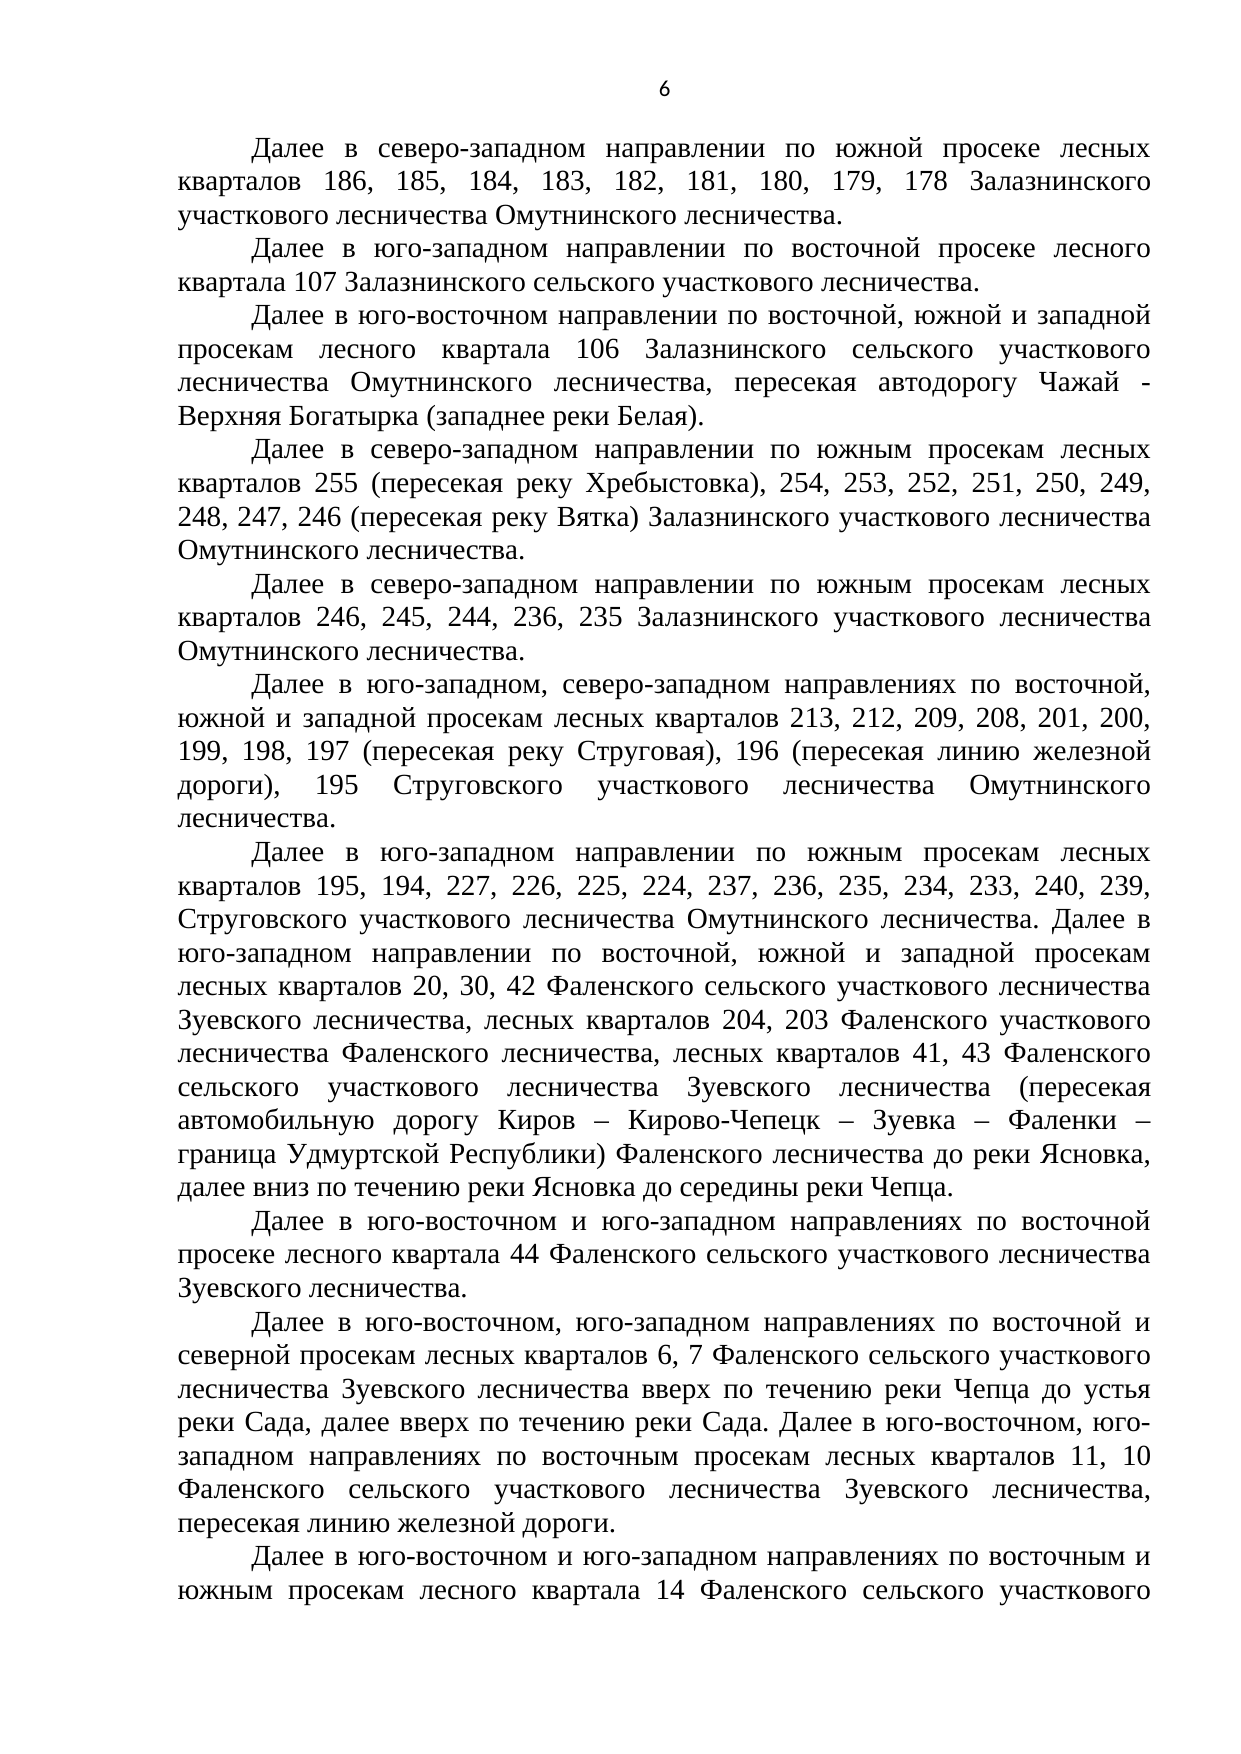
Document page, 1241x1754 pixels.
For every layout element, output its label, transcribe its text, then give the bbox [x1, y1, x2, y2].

text Далее в северо-западном направлении по южной просеке лесных кварталов 186, 185, 184, 183, 182, 181, 180, 179, 178 Залазнинского участкового лесничества Омутнинского лесничества. [177, 130, 1152, 230]
text Далее в юго-восточном, юго-западном направлениях по восточной и северной просекам лесных кварталов 6, 7 Фаленского сельского участкового лесничества Зуевского лесничества вверх по течению реки Чепца до устья реки Сада, далее вверх по течению реки Сада. Далее в юго-восточном, юго-западном направлениях по восточным просекам лесных кварталов 11, 10 Фаленского сельского участкового лесничества Зуевского лесничества, пересекая линию железной дороги. [177, 1304, 1152, 1538]
text Далее в юго-западном направлении по южным просекам лесных кварталов 195, 194, 227, 226, 225, 224, 237, 236, 235, 234, 233, 240, 239, Струговского участкового лесничества Омутнинского лесничества. Далее в юго-западном направлении по восточной, южной и западной просекам лесных кварталов 20, 30, 42 Фаленского сельского участкового лесничества Зуевского лесничества, лесных кварталов 204, 203 Фаленского участкового лесничества Фаленского лесничества, лесных кварталов 41, 43 Фаленского сельского участкового лесничества Зуевского лесничества (пересекая автомобильную дорогу Киров – Кирово-Чепецк – Зуевка – Фаленки – граница Удмуртской Республики) Фаленского лесничества до реки Ясновка, далее вниз по течению реки Ясновка до середины реки Чепца. [177, 834, 1152, 1203]
text Далее в юго-западном направлении по восточной просеке лесного квартала 107 Залазнинского сельского участкового лесничества. [177, 230, 1152, 297]
text Далее в юго-западном, северо-западном направлениях по восточной, южной и западной просекам лесных кварталов 213, 212, 209, 208, 201, 200, 199, 198, 197 (пересекая реку Струговая), 196 (пересекая линию железной дороги), 195 Струговского участкового лесничества Омутнинского лесничества. [177, 666, 1152, 834]
text Далее в северо-западном направлении по южным просекам лесных кварталов 255 (пересекая реку Хребыстовка), 254, 253, 252, 251, 250, 249, 248, 247, 246 (пересекая реку Вятка) Залазнинского участкового лесничества Омутнинского лесничества. [177, 432, 1152, 566]
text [177, 1538, 1152, 1606]
text Далее в юго-восточном направлении по восточной, южной и западной просекам лесного квартала 106 Залазнинского сельского участкового лесничества Омутнинского лесничества, пересекая автодорогу Чажай - Верхняя Богатырка (западнее реки Белая). [177, 297, 1152, 432]
text Далее в северо-западном направлении по южным просекам лесных кварталов 246, 245, 244, 236, 235 Залазнинского участкового лесничества Омутнинского лесничества. [177, 566, 1152, 666]
text Далее в юго-восточном и юго-западном направлениях по восточной просеке лесного квартала 44 Фаленского сельского участкового лесничества Зуевского лесничества. [177, 1203, 1152, 1304]
